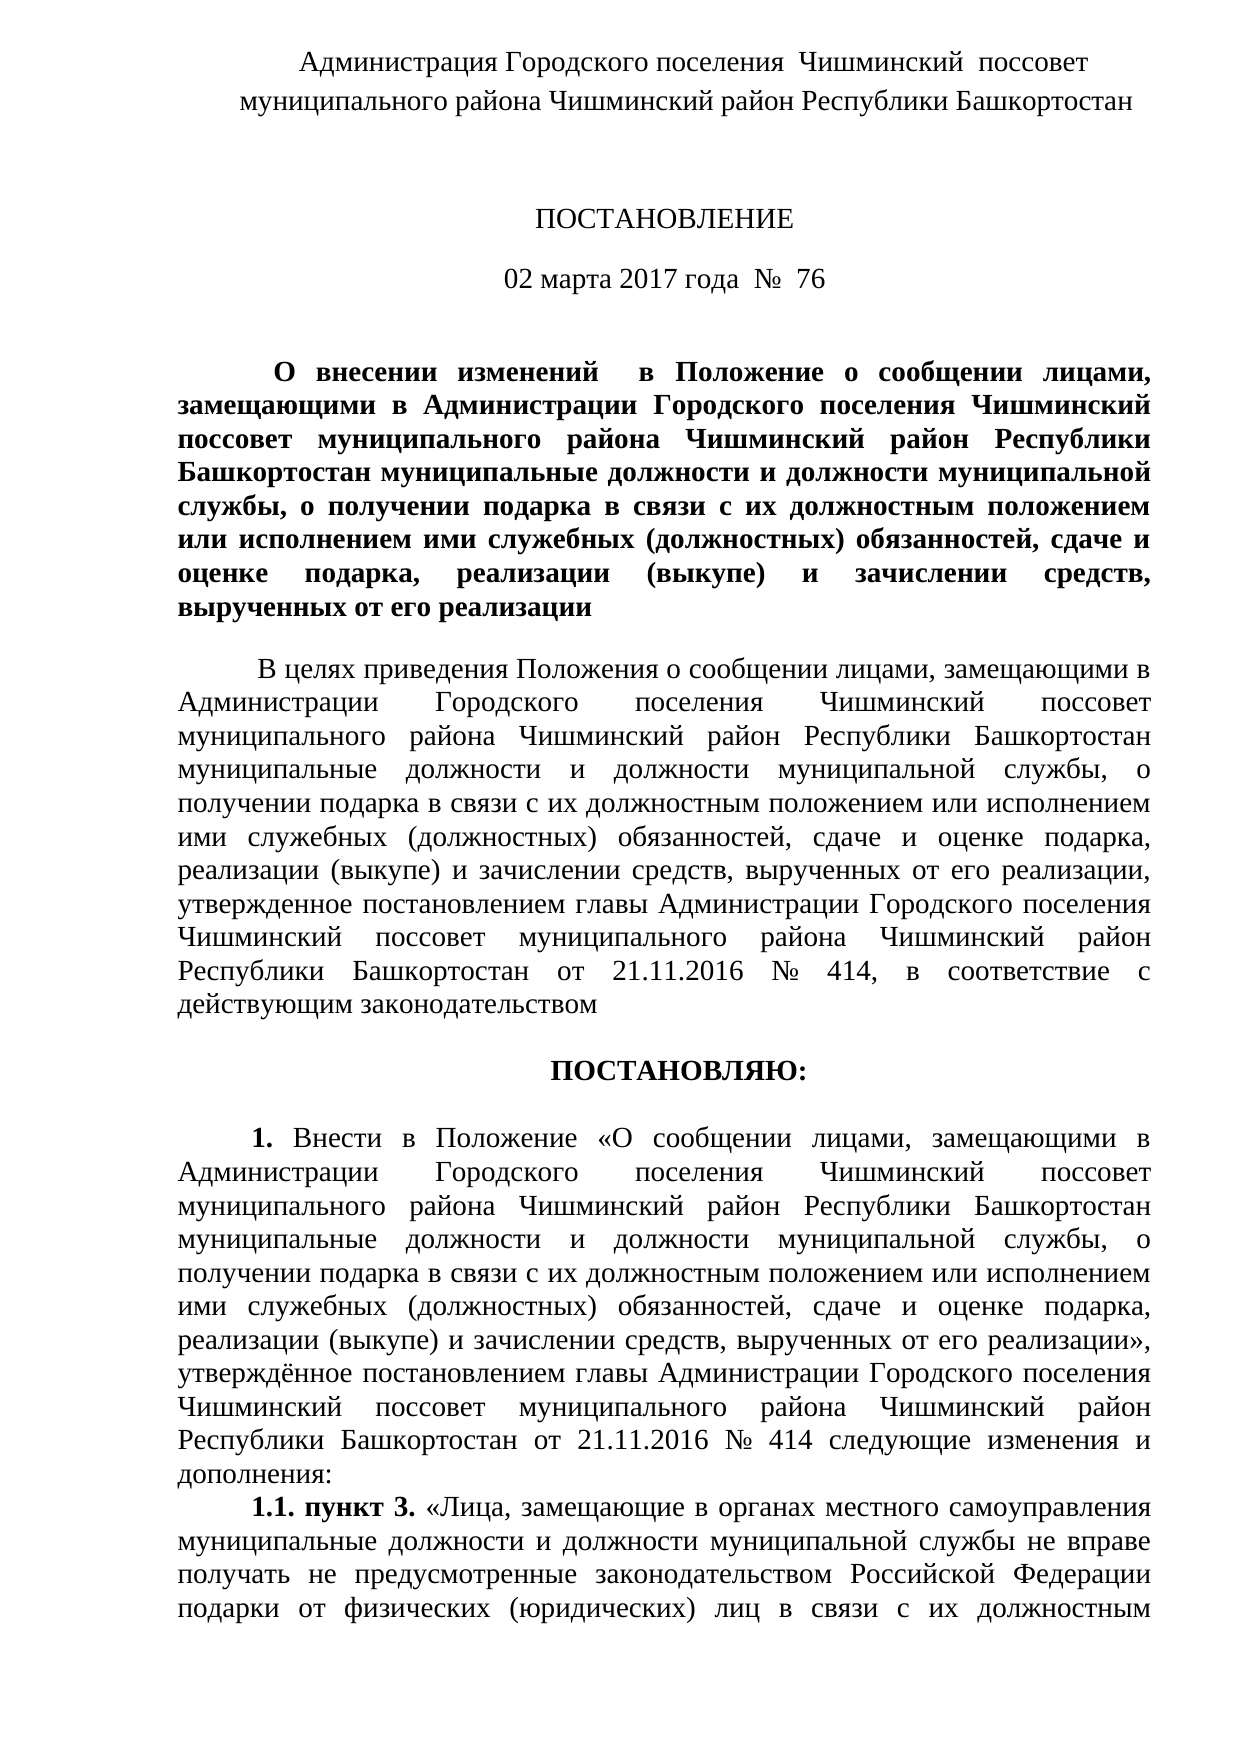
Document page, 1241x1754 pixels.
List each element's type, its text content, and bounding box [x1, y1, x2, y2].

text 1. Внести в Положение «О сообщении лицами, замещающими в Администрации Городского поселения Чишминский поссовет муниципального района Чишминский район Республики Башкортостан муниципальные должности и должности муниципальной службы, о получении подарка в связи с их должностным положением или исполнением ими служебных (должностных) обязанностей, сдаче и оценке подарка, реализации (выкупе) и зачислении средств, вырученных от его реализации», утверждённое постановлением главы Администрации Городского поселения Чишминский поссовет муниципального района Чишминский район Республики Башкортостан от 21.11.2016 № 414 следующие изменения и дополнения: [177, 1121, 1152, 1489]
text ПОСТАНОВЛЯЮ: [183, 1053, 1160, 1087]
text 02 марта 2017 года № 76 [177, 261, 1152, 294]
text О внесении изменений в Положение о сообщении лицами, замещающими в Администрации Городского поселения Чишминский поссовет муниципального района Чишминский район Республики Башкортостан муниципальные должности и должности муниципальной службы, о получении подарка в связи с их должностным положением или исполнением ими служебных (должностных) обязанностей, сдаче и оценке подарка, реализации (выкупе) и зачислении средств, вырученных от его реализации [177, 354, 1152, 622]
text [177, 1489, 1152, 1624]
text ПОСТАНОВЛЕНИЕ [177, 202, 1152, 235]
text Администрация Городского поселения Чишминский поссовет муниципального района Чишминский район Республики Башкортостан [221, 44, 1152, 116]
text В целях приведения Положения о сообщении лицами, замещающими в Администрации Городского поселения Чишминский поссовет муниципального района Чишминский район Республики Башкортостан муниципальные должности и должности муниципальной службы, о получении подарка в связи с их должностным положением или исполнением ими служебных (должностных) обязанностей, сдаче и оценке подарка, реализации (выкупе) и зачислении средств, вырученных от его реализации, утвержденное постановлением главы Администрации Городского поселения Чишминский поссовет муниципального района Чишминский район Республики Башкортостан от 21.11.2016 № 414, в соответствие с действующим законодательством [177, 651, 1152, 1020]
